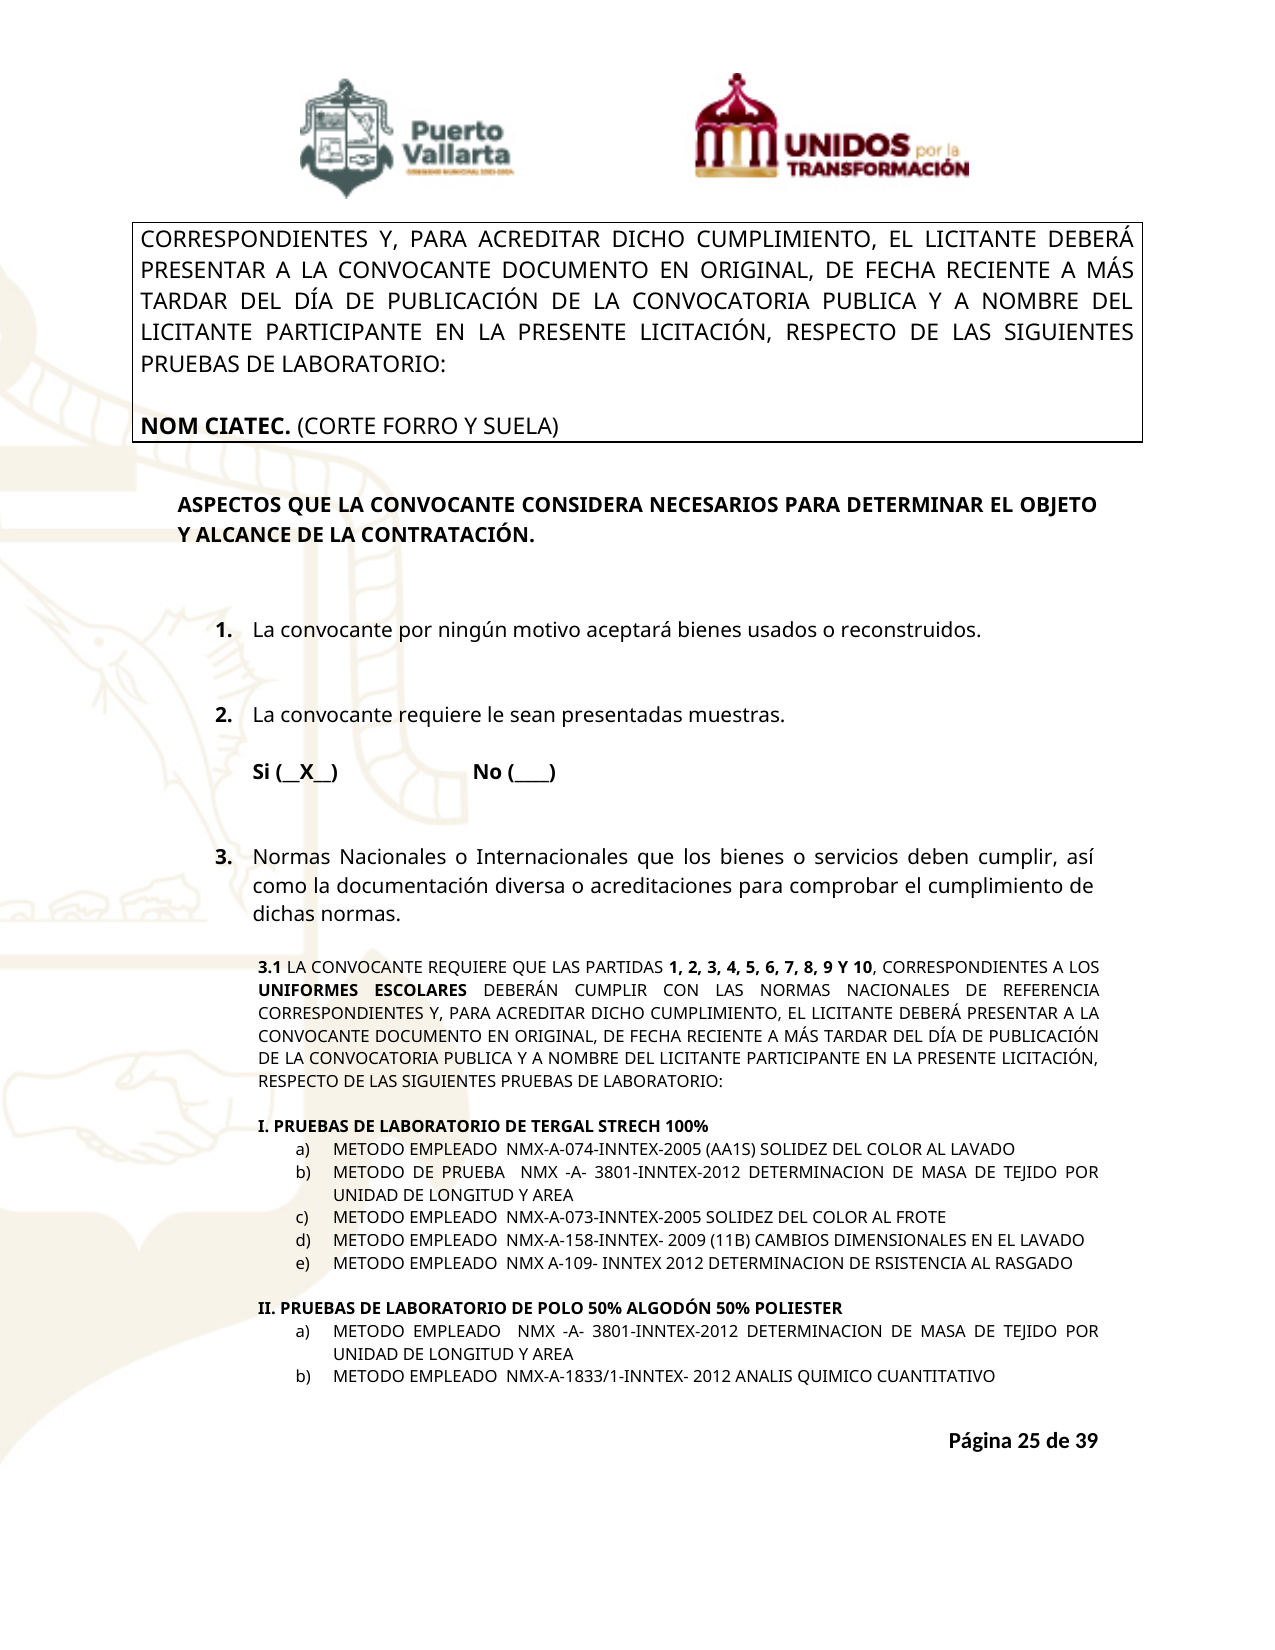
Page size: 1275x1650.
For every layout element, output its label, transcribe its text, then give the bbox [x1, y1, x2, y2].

picture [0, 214, 474, 1564]
picture [300, 73, 969, 199]
text ASPECTOS QUE LA CONVOCANTE CONSIDERA NECESARIOS PARA DETERMINAR EL OBJETO Y ALCANCE DE LA CONTRATACIÓN. [177, 490, 1098, 549]
list Si (__X__) No (____) [252, 757, 1095, 786]
list La convocante requiere le sean presentadas muestras. [215, 700, 1095, 729]
list La convocante por ningún motivo aceptará bienes usados o reconstruidos. [215, 615, 1095, 643]
list Normas Nacionales o Internacionales que los bienes o servicios deben cumplir, así como la documentación diversa o acreditaciones para comprobar el cumplimiento de dichas normas. [215, 842, 1095, 928]
